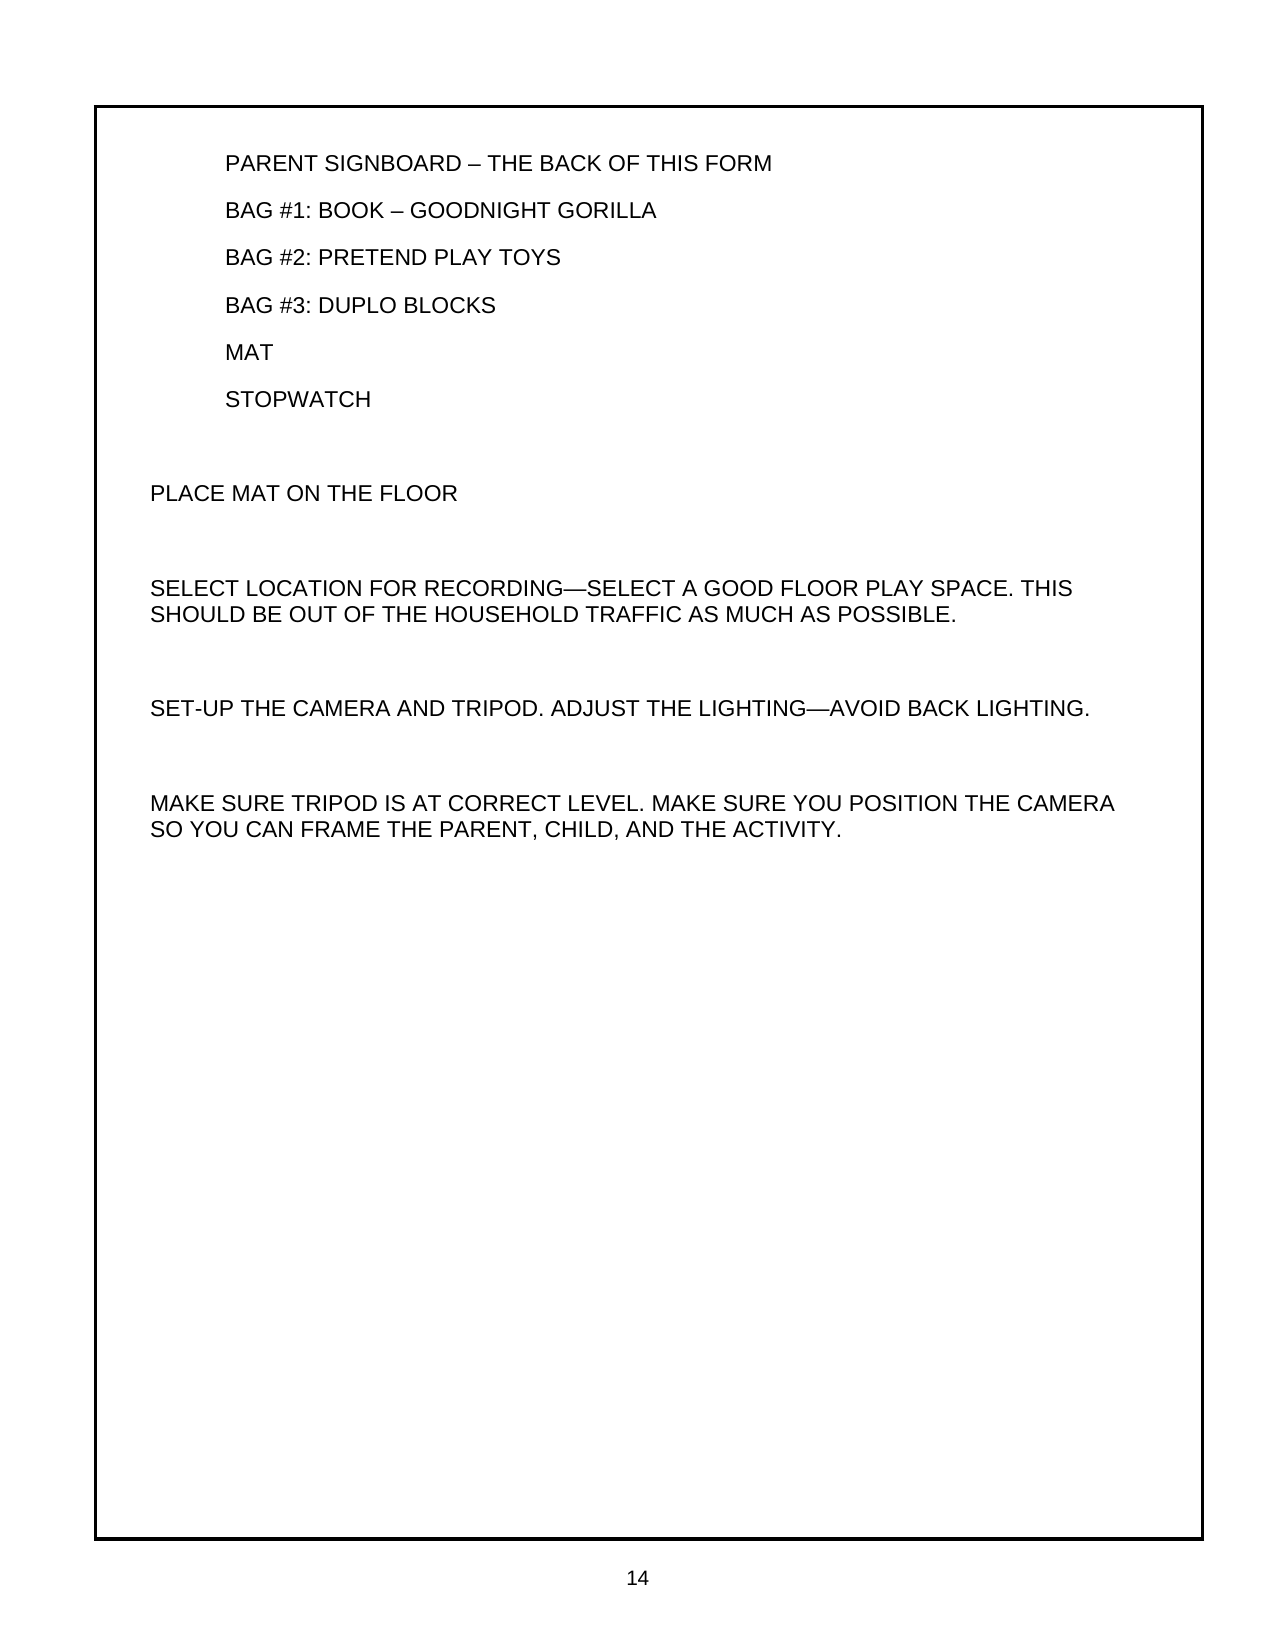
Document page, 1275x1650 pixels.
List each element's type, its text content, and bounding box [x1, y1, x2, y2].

text STOPWATCH [225, 386, 1125, 412]
text MAT [225, 339, 1125, 365]
text PLACE MAT ON THE FLOOR [150, 480, 1125, 507]
text PARENT SIGNBOARD – THE BACK OF THIS FORM [225, 150, 1125, 176]
text MAKE SURE TRIPOD IS AT CORRECT LEVEL. MAKE SURE YOU POSITION THE CAMERA SO YOU CAN FRAME THE PARENT, CHILD, AND THE ACTIVITY. [150, 790, 1125, 842]
text SELECT LOCATION FOR RECORDING—SELECT A GOOD FLOOR PLAY SPACE. THIS SHOULD BE OUT OF THE HOUSEHOLD TRAFFIC AS MUCH AS POSSIBLE. [150, 575, 1125, 627]
text BAG #2: PRETEND PLAY TOYS [225, 244, 1125, 271]
text SET-UP THE CAMERA AND TRIPOD. ADJUST THE LIGHTING—AVOID BACK LIGHTING. [150, 695, 1125, 722]
text BAG #1: BOOK – GOODNIGHT GORILLA [225, 197, 1125, 223]
text BAG #3: DUPLO BLOCKS [225, 292, 1125, 318]
